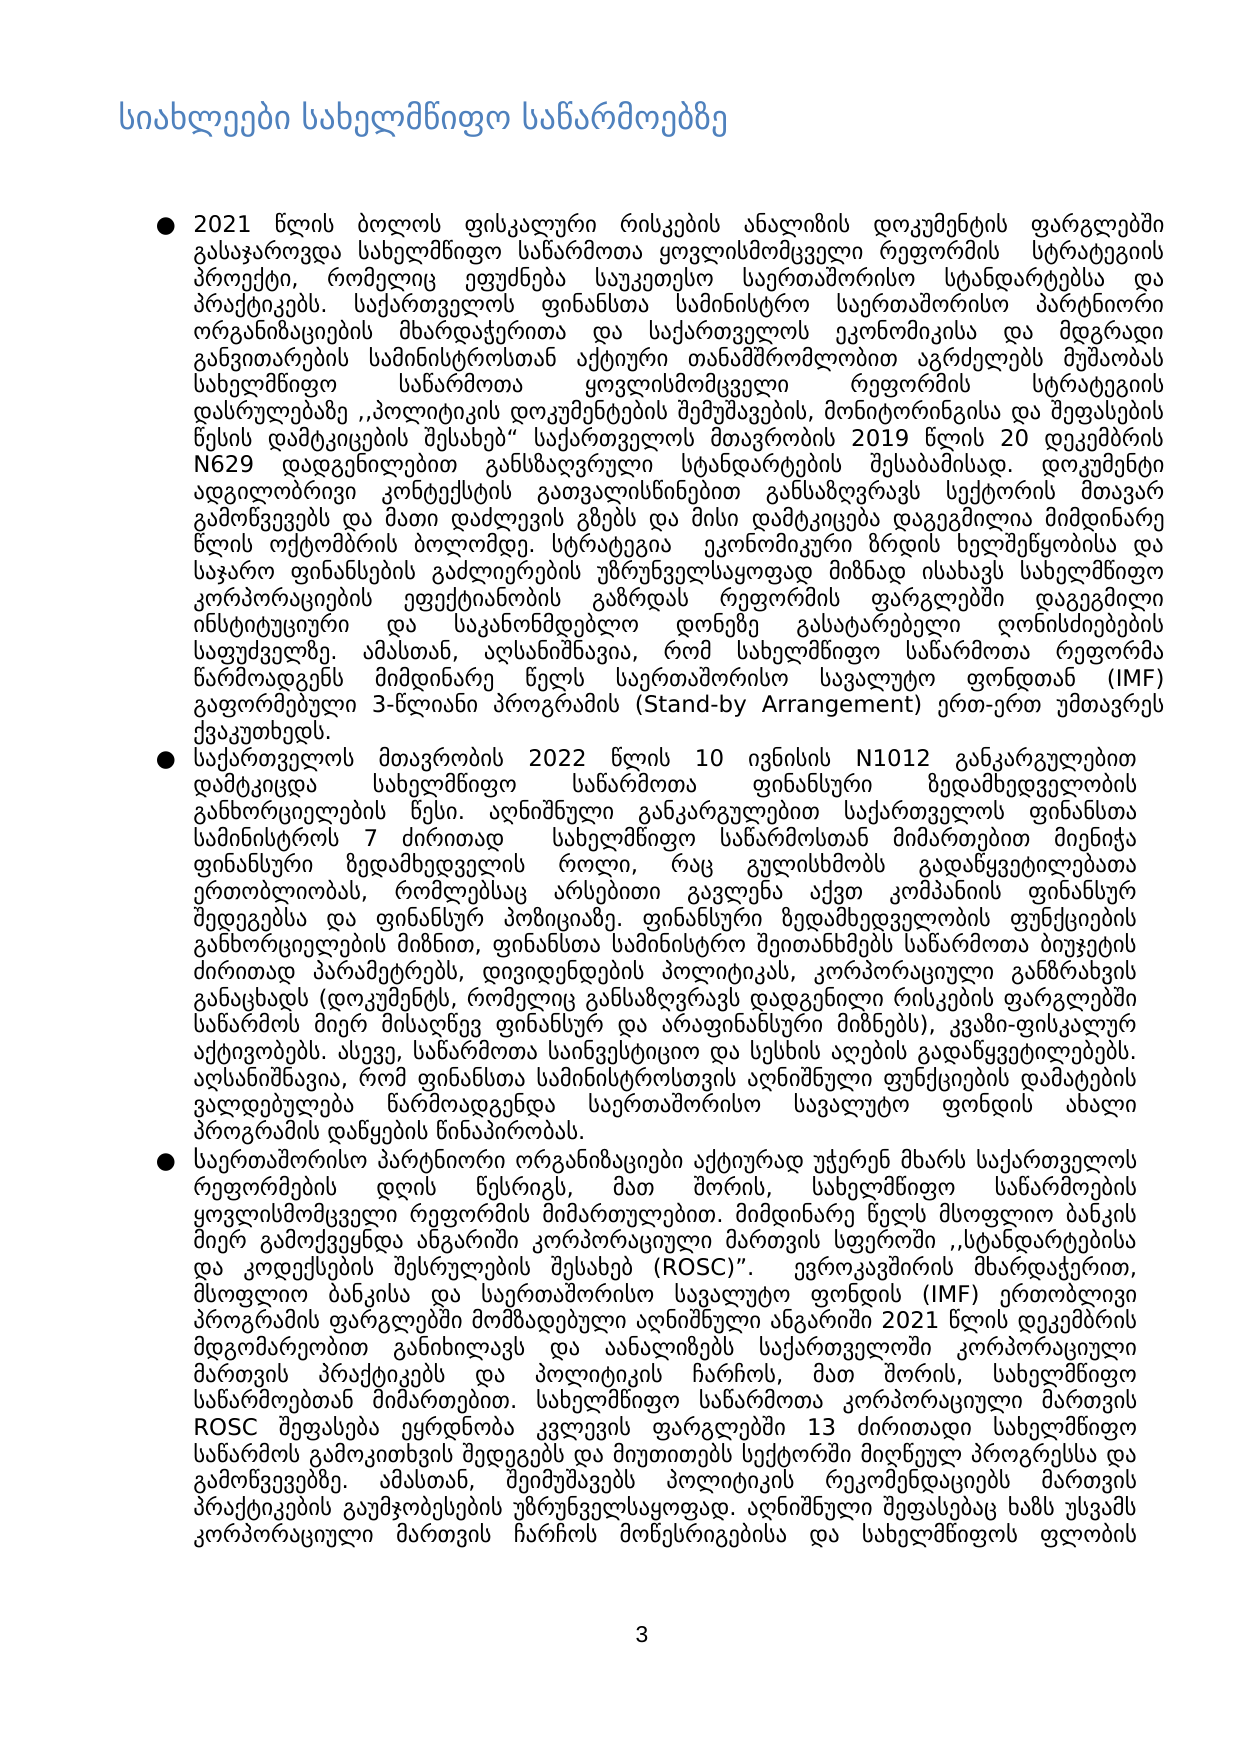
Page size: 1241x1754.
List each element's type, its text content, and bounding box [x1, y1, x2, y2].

subtitle სიახლეები სახელმწიფო საწარმოებზე [118, 99, 1165, 138]
list 2021 წლის ბოლოს ფისკალური რისკების ანალიზის დოკუმენტის ფარგლებში გასაჯაროვდა სახელმწიფო საწარმოთა ყოვლისმომცველი რეფორმის სტრატეგიის პროექტი, რომელიც ეფუძნება საუკეთესო საერთაშორისო სტანდარტებსა და პრაქტიკებს. საქართველოს ფინანსთა სამინისტრო საერთაშორისო პარტნიორი ორგანიზაციების მხარდაჭერითა და საქართველოს ეკონომიკისა და მდგრადი განვითარების სამინისტროსთან აქტიური თანამშრომლობით აგრძელებს მუშაობას სახელმწიფო საწარმოთა ყოვლისმომცველი რეფორმის სტრატეგიის დასრულებაზე ,,პოლიტიკის დოკუმენტების შემუშავების, მონიტორინგისა და შეფასების წესის დამტკიცების შესახებ“ საქართველოს მთავრობის 2019 წლის 20 დეკემბრის N629 დადგენილებით განსზაღვრული სტანდარტების შესაბამისად. დოკუმენტი ადგილობრივი კონტექსტის გათვალისწინებით განსაზღვრავს სექტორის მთავარ გამოწვევებს და მათი დაძლევის გზებს და მისი დამტკიცება დაგეგმილია მიმდინარე წლის ოქტომბრის ბოლომდე. სტრატეგია ეკონომიკური ზრდის ხელშეწყობისა და საჯარო ფინანსების გაძლიერების უზრუნველსაყოფად მიზნად ისახავს სახელმწიფო კორპორაციების ეფექტიანობის გაზრდას რეფორმის ფარგლებში დაგეგმილი ინსტიტუციური და საკანონმდებლო დონეზე გასატარებელი ღონისძიებების საფუძველზე. ამასთან, აღსანიშნავია, რომ სახელმწიფო საწარმოთა რეფორმა წარმოადგენს მიმდინარე წელს საერთაშორისო სავალუტო ფონდთან (IMF) გაფორმებული 3-წლიანი პროგრამის (Stand-by Arrangement) ერთ-ერთ უმთავრეს ქვაკუთხედს. [156, 212, 1165, 745]
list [156, 1145, 1138, 1547]
list საქართველოს მთავრობის 2022 წლის 10 ივნისის N1012 განკარგულებით დამტკიცდა სახელმწიფო საწარმოთა ფინანსური ზედამხედველობის განხორციელების წესი. აღნიშნული განკარგულებით საქართველოს ფინანსთა სამინისტროს 7 ძირითად სახელმწიფო საწარმოსთან მიმართებით მიენიჭა ფინანსური ზედამხედველის როლი, რაც გულისხმობს გადაწყვეტილებათა ერთობლიობას, რომლებსაც არსებითი გავლენა აქვთ კომპანიის ფინანსურ შედეგებსა და ფინანსურ პოზიციაზე. ფინანსური ზედამხედველობის ფუნქციების განხორციელების მიზნით, ფინანსთა სამინისტრო შეითანხმებს საწარმოთა ბიუჯეტის ძირითად პარამეტრებს, დივიდენდების პოლიტიკას, კორპორაციული განზრახვის განაცხადს (დოკუმენტს, რომელიც განსაზღვრავს დადგენილი რისკების ფარგლებში საწარმოს მიერ მისაღწევ ფინანსურ და არაფინანსური მიზნებს), კვაზი-ფისკალურ აქტივობებს. ასევე, საწარმოთა საინვესტიციო და სესხის აღების გადაწყვეტილებებს. აღსანიშნავია, რომ ფინანსთა სამინისტროსთვის აღნიშნული ფუნქციების დამატების ვალდებულება წარმოადგენდა საერთაშორისო სავალუტო ფონდის ახალი პროგრამის დაწყების წინაპირობას. [156, 745, 1138, 1145]
